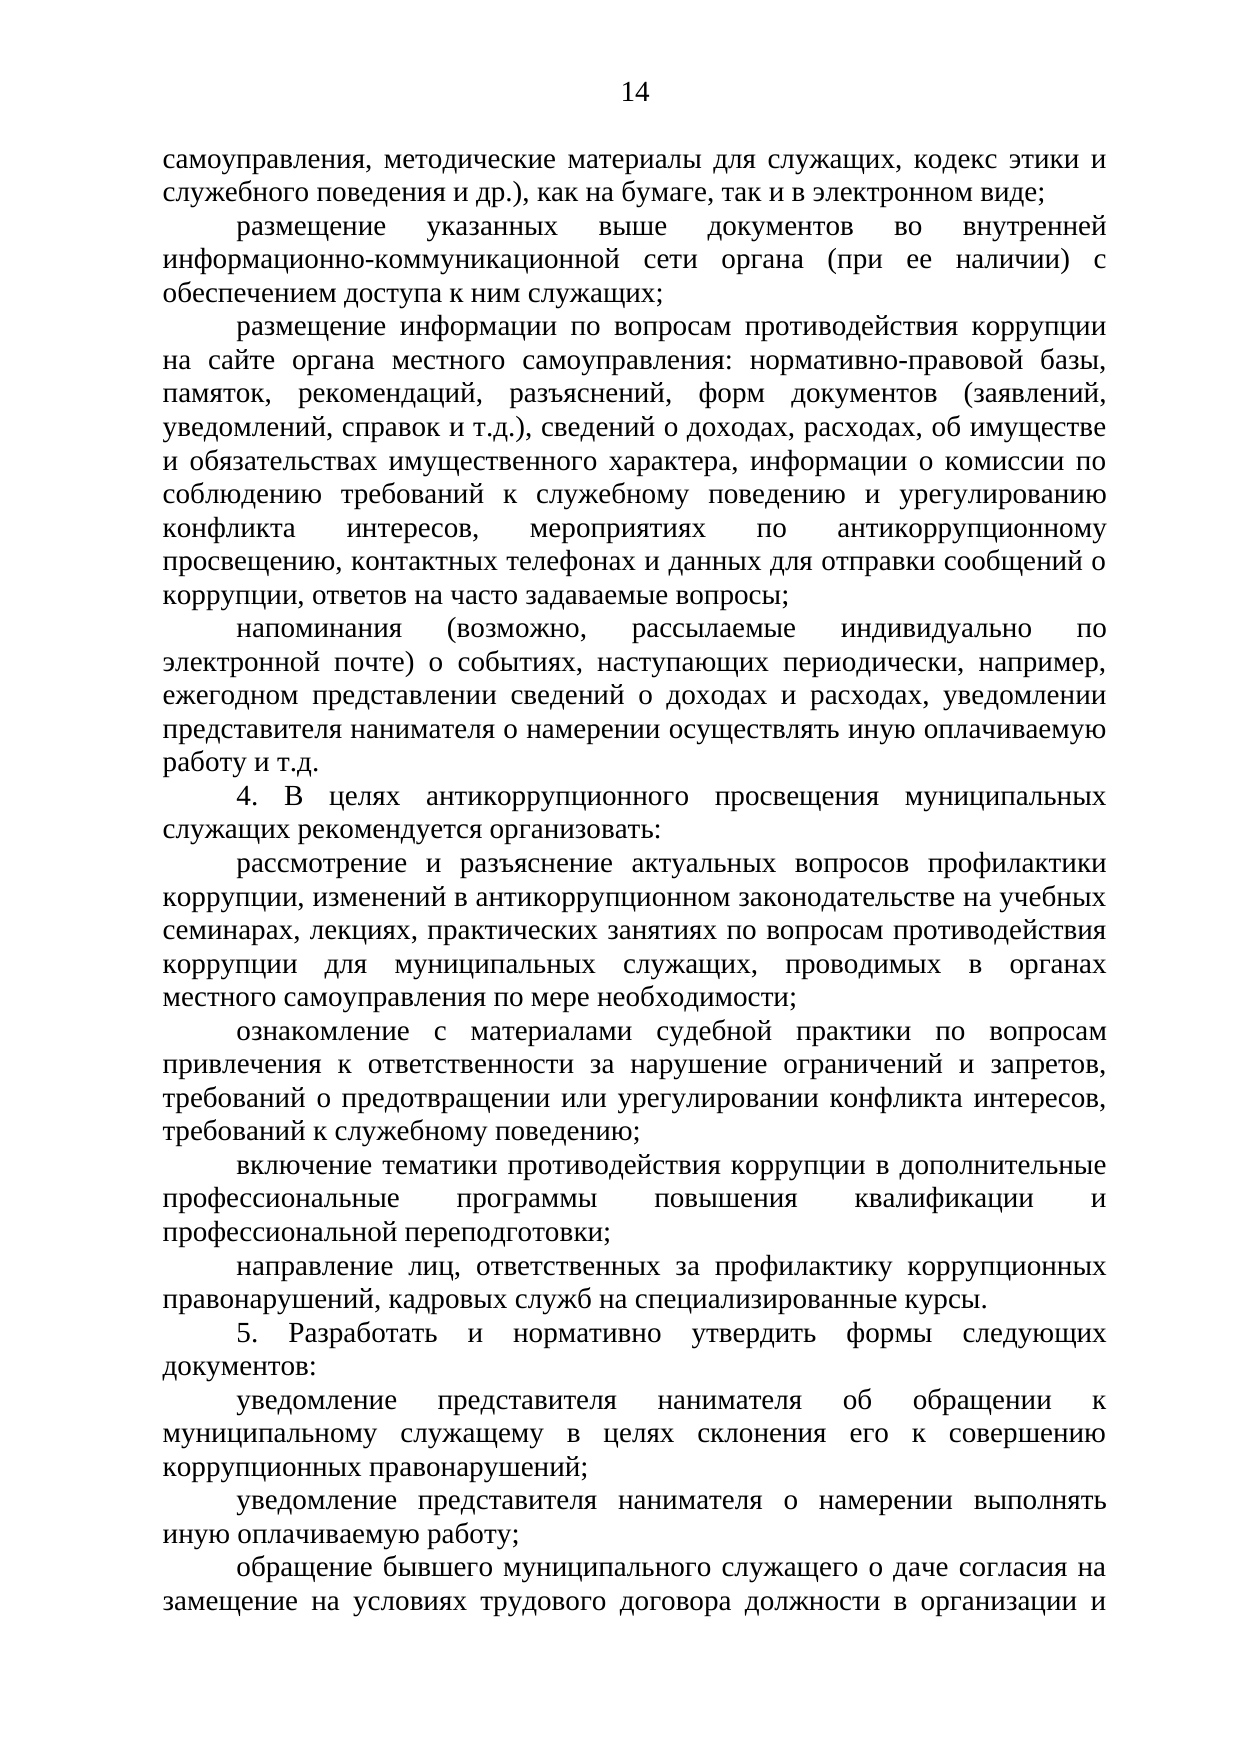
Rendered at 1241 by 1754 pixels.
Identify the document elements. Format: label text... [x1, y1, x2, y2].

text 5. Разработать и нормативно утвердить формы следующих документов: [162, 1315, 1107, 1382]
text ознакомление с материалами судебной практики по вопросам привлечения к ответственности за нарушение ограничений и запретов, требований о предотвращении или урегулировании конфликта интересов, требований к служебному поведению; [162, 1013, 1107, 1147]
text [162, 1549, 1107, 1617]
text размещение информации по вопросам противодействия коррупции на сайте органа местного самоуправления: нормативно-правовой базы, памяток, рекомендаций, разъяснений, форм документов (заявлений, уведомлений, справок и т.д.), сведений о доходах, расходах, об имуществе и обязательствах имущественного характера, информации о комиссии по соблюдению требований к служебному поведению и урегулированию конфликта интересов, мероприятиях по антикоррупционному просвещению, контактных телефонах и данных для отправки сообщений о коррупции, ответов на часто задаваемые вопросы; [162, 308, 1107, 610]
text уведомление представителя нанимателя о намерении выполнять иную оплачиваемую работу; [162, 1482, 1107, 1549]
text 4. В целях антикоррупционного просвещения муниципальных служащих рекомендуется организовать: [162, 778, 1107, 845]
text рассмотрение и разъяснение актуальных вопросов профилактики коррупции, изменений в антикоррупционном законодательстве на учебных семинарах, лекциях, практических занятиях по вопросам противодействия коррупции для муниципальных служащих, проводимых в органах местного самоуправления по мере необходимости; [162, 845, 1107, 1013]
text включение тематики противодействия коррупции в дополнительные профессиональные программы повышения квалификации и профессиональной переподготовки; [162, 1147, 1107, 1248]
text напоминания (возможно, рассылаемые индивидуально по электронной почте) о событиях, наступающих периодически, например, ежегодном представлении сведений о доходах и расходах, уведомлении представителя нанимателя о намерении осуществлять иную оплачиваемую работу и т.д. [162, 610, 1107, 778]
text направление лиц, ответственных за профилактику коррупционных правонарушений, кадровых служб на специализированные курсы. [162, 1248, 1107, 1315]
text размещение указанных выше документов во внутренней информационно-коммуникационной сети органа (при ее наличии) с обеспечением доступа к ним служащих; [162, 208, 1107, 308]
text уведомление представителя нанимателя об обращении к муниципальному служащему в целях склонения его к совершению коррупционных правонарушений; [162, 1382, 1107, 1482]
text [162, 141, 1107, 208]
